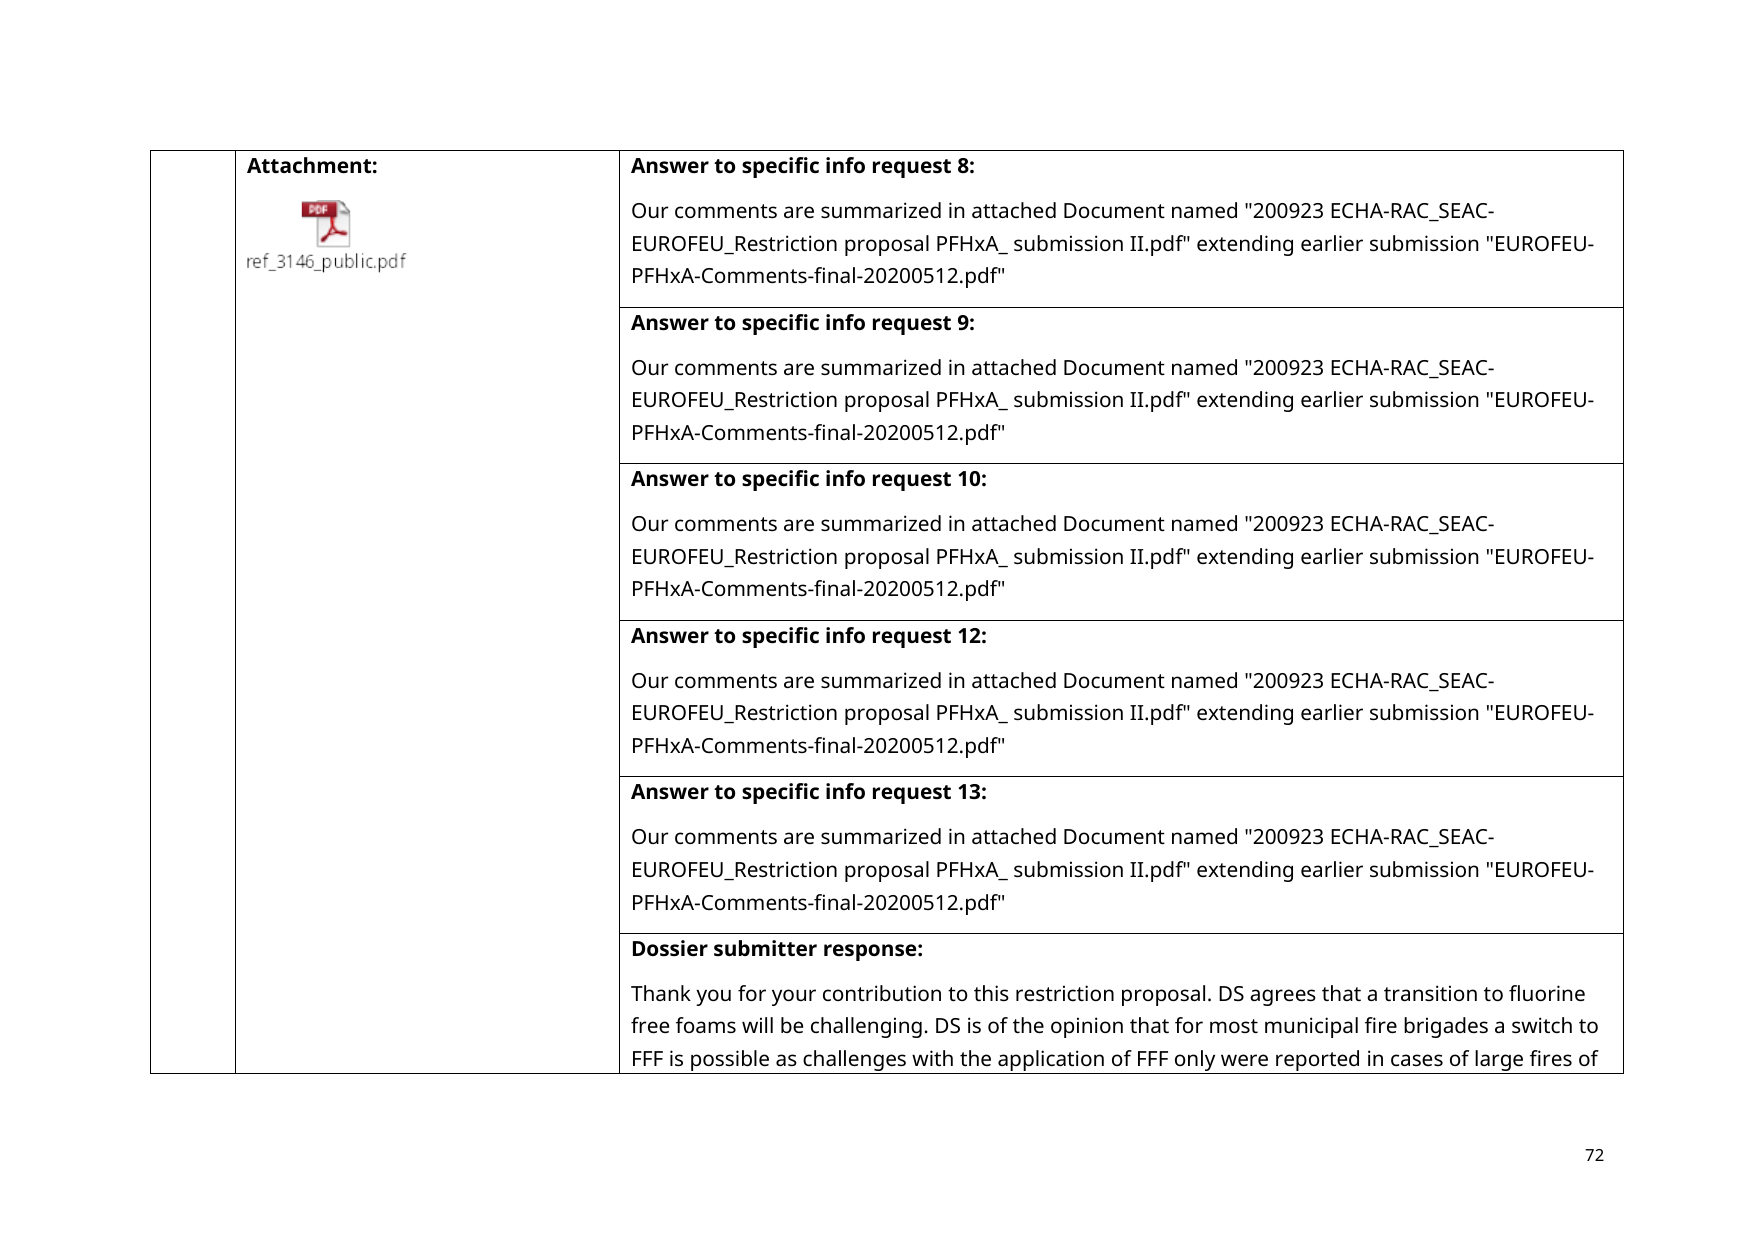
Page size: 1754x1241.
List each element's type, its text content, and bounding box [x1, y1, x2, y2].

table_cell Answer to specific info request 8: Our comments are summarized in attached Document named "200923 ECHA-RAC_SEAC-EUROFEU_Restriction proposal PFHxA_ submission II.pdf" extending earlier submission "EUROFEU-PFHxA-Comments-final-20200512.pdf" [620, 151, 1623, 307]
table_cell Answer to specific info request 13: Our comments are summarized in attached Document named "200923 ECHA-RAC_SEAC-EUROFEU_Restriction proposal PFHxA_ submission II.pdf" extending earlier submission "EUROFEU-PFHxA-Comments-final-20200512.pdf" [620, 777, 1623, 933]
table_cell Answer to specific info request 12: Our comments are summarized in attached Document named "200923 ECHA-RAC_SEAC-EUROFEU_Restriction proposal PFHxA_ submission II.pdf" extending earlier submission "EUROFEU-PFHxA-Comments-final-20200512.pdf" [620, 621, 1623, 776]
table_cell Answer to specific info request 9: Our comments are summarized in attached Document named "200923 ECHA-RAC_SEAC-EUROFEU_Restriction proposal PFHxA_ submission II.pdf" extending earlier submission "EUROFEU-PFHxA-Comments-final-20200512.pdf" [620, 308, 1623, 463]
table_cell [620, 934, 1623, 1073]
table_cell Answer to specific info request 10: Our comments are summarized in attached Document named "200923 ECHA-RAC_SEAC-EUROFEU_Restriction proposal PFHxA_ submission II.pdf" extending earlier submission "EUROFEU-PFHxA-Comments-final-20200512.pdf" [620, 464, 1623, 620]
